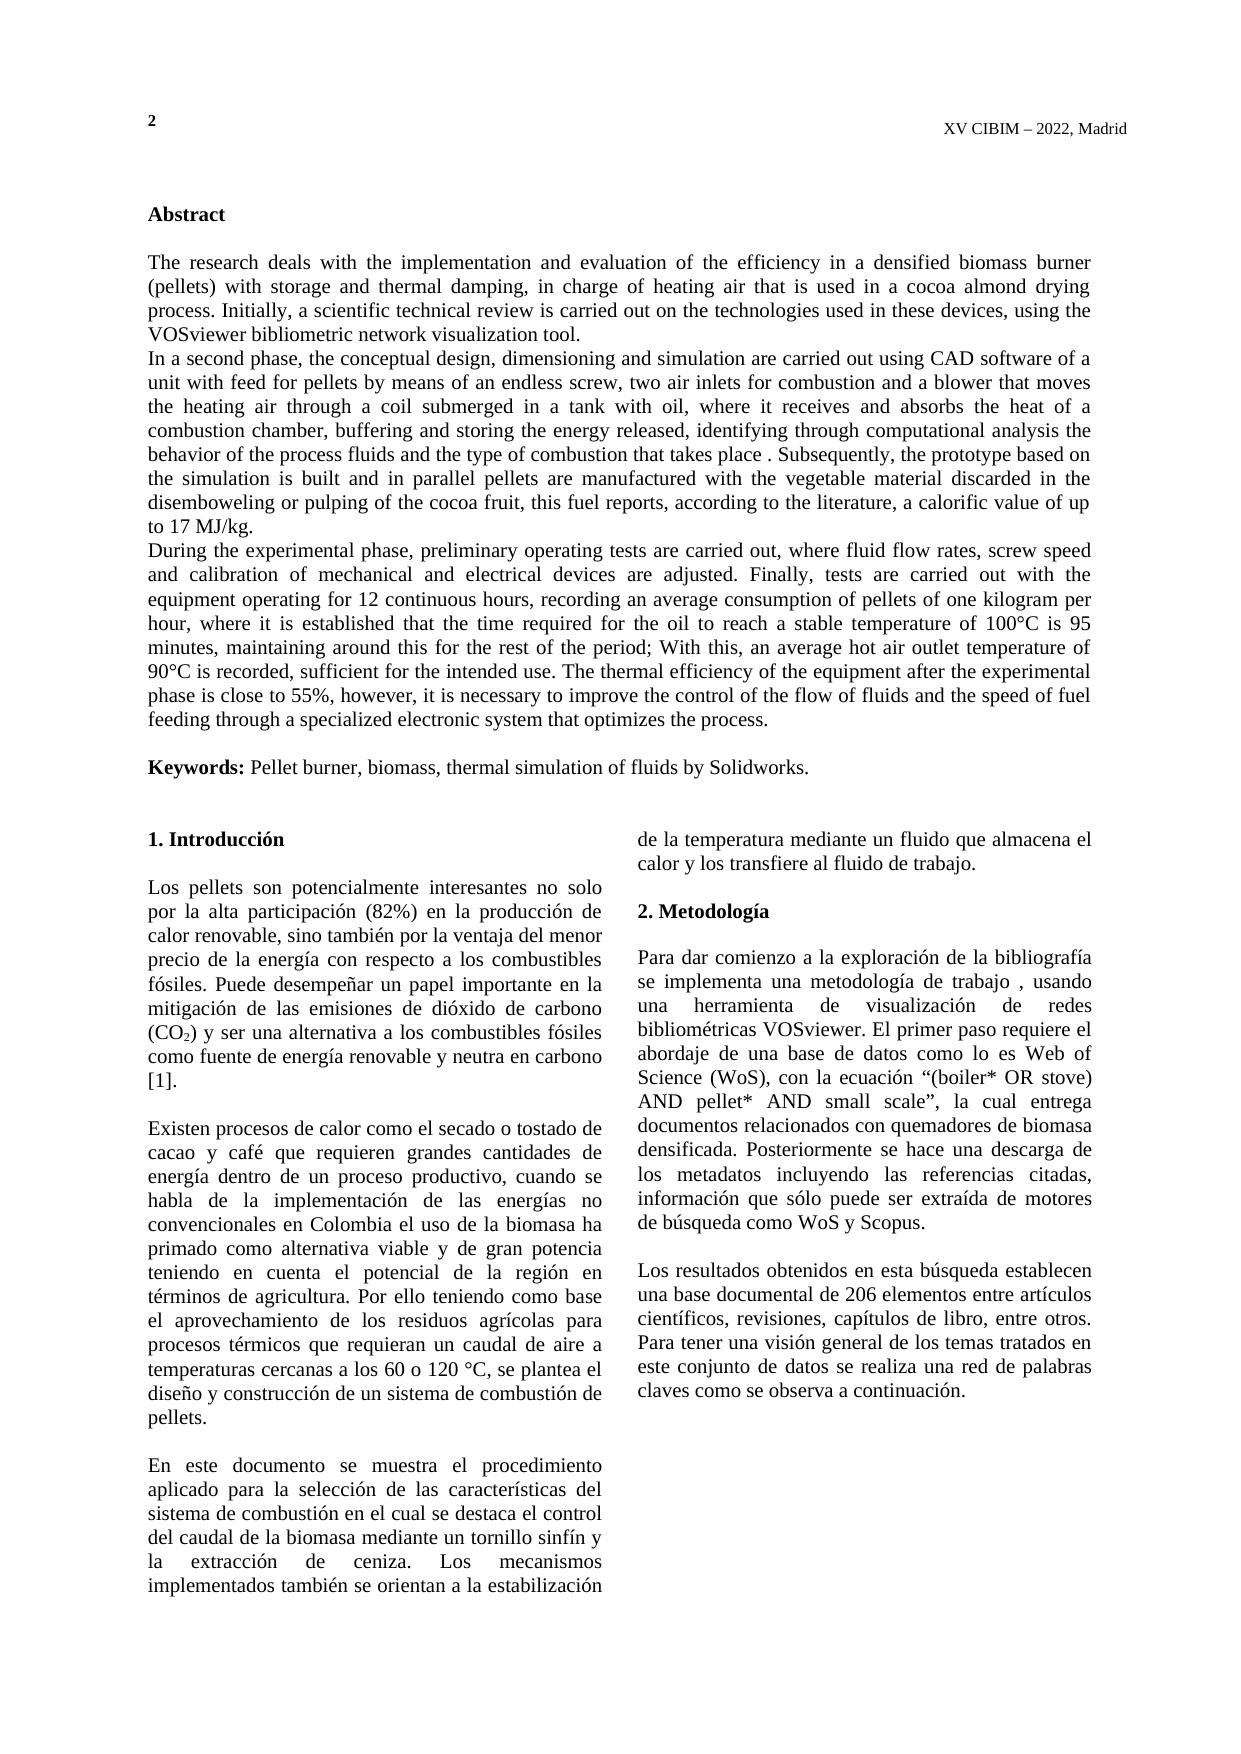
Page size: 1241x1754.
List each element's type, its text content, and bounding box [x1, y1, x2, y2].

subtitle Introducción [148, 827, 603, 851]
text The research deals with the implementation and evaluation of the efficiency in a densified biomass burner (pellets) with storage and thermal damping, in charge of heating air that is used in a cocoa almond drying process. Initially, a scientific technical review is carried out on the technologies used in these devices, using the VOSviewer bibliometric network visualization tool. [148, 249, 1092, 346]
subtitle Metodología [637, 899, 1092, 923]
text Existen procesos de calor como el secado o tostado de cacao y café que requieren grandes cantidades de energía dentro de un proceso productivo, cuando se habla de la implementación de las energías no convencionales en Colombia el uso de la biomasa ha primado como alternativa viable y de gran potencia teniendo en cuenta el potencial de la región en términos de agricultura. Por ello teniendo como base el aprovechamiento de los residuos agrícolas para procesos térmicos que requieran un caudal de aire a temperaturas cercanas a los 60 o 120 °C, se plantea el diseño y construcción de un sistema de combustión de pellets. [148, 1116, 603, 1429]
text Los pellets son potencialmente interesantes no solo por la alta participación (82%) en la producción de calor renovable, sino también por la ventaja del menor precio de la energía con respecto a los combustibles fósiles. Puede desempeñar un papel importante en la mitigación de las emisiones de dióxido de carbono (CO2) y ser una alternativa a los combustibles fósiles como fuente de energía renovable y neutra en carbono [1]. [148, 875, 603, 1092]
text Abstract [148, 201, 1117, 226]
text En este documento se muestra el procedimiento aplicado para la selección de las características del sistema de combustión en el cual se destaca el control del caudal de la biomasa mediante un tornillo sinfín y la extracción de ceniza. Los mecanismos implementados también se orientan a la estabilización de la temperatura mediante un fluido que almacena el calor y los transfiere al fluido de trabajo. [148, 1453, 603, 1597]
text Para dar comienzo a la exploración de la bibliografía se implementa una metodología de trabajo , usando una herramienta de visualización de redes bibliométricas VOSviewer. El primer paso requiere el abordaje de una base de datos como lo es Web of Science (WoS), con la ecuación “(boiler* OR stove) AND pellet* AND small scale”, la cual entrega documentos relacionados con quemadores de biomasa densificada. Posteriormente se hace una descarga de los metadatos incluyendo las referencias citadas, información que sólo puede ser extraída de motores de búsqueda como WoS y Scopus. [637, 945, 1092, 1234]
text Keywords: Pellet burner, biomass, thermal simulation of fluids by Solidworks. [148, 755, 1092, 779]
text In a second phase, the conceptual design, dimensioning and simulation are carried out using CAD software of a unit with feed for pellets by means of an endless screw, two air inlets for combustion and a blower that moves the heating air through a coil submerged in a tank with oil, where it receives and absorbs the heat of a combustion chamber, buffering and storing the energy released, identifying through computational analysis the behavior of the process fluids and the type of combustion that takes place . Subsequently, the prototype based on the simulation is built and in parallel pellets are manufactured with the vegetable material discarded in the disemboweling or pulping of the cocoa fruit, this fuel reports, according to the literature, a calorific value of up to 17 MJ/kg. [148, 346, 1092, 538]
text During the experimental phase, preliminary operating tests are carried out, where fluid flow rates, screw speed and calibration of mechanical and electrical devices are adjusted. Finally, tests are carried out with the equipment operating for 12 continuous hours, recording an average consumption of pellets of one kilogram per hour, where it is established that the time required for the oil to reach a stable temperature of 100°C is 95 minutes, maintaining around this for the rest of the period; With this, an average hot air outlet temperature of 90°C is recorded, sufficient for the intended use. The thermal efficiency of the equipment after the experimental phase is close to 55%, however, it is necessary to improve the control of the flow of fluids and the speed of fuel feeding through a specialized electronic system that optimizes the process. [148, 538, 1092, 731]
text Los resultados obtenidos en esta búsqueda establecen una base documental de 206 elementos entre artículos científicos, revisiones, capítulos de libro, entre otros. Para tener una visión general de los temas tratados en este conjunto de datos se realiza una red de palabras claves como se observa a continuación. [637, 1258, 1092, 1402]
